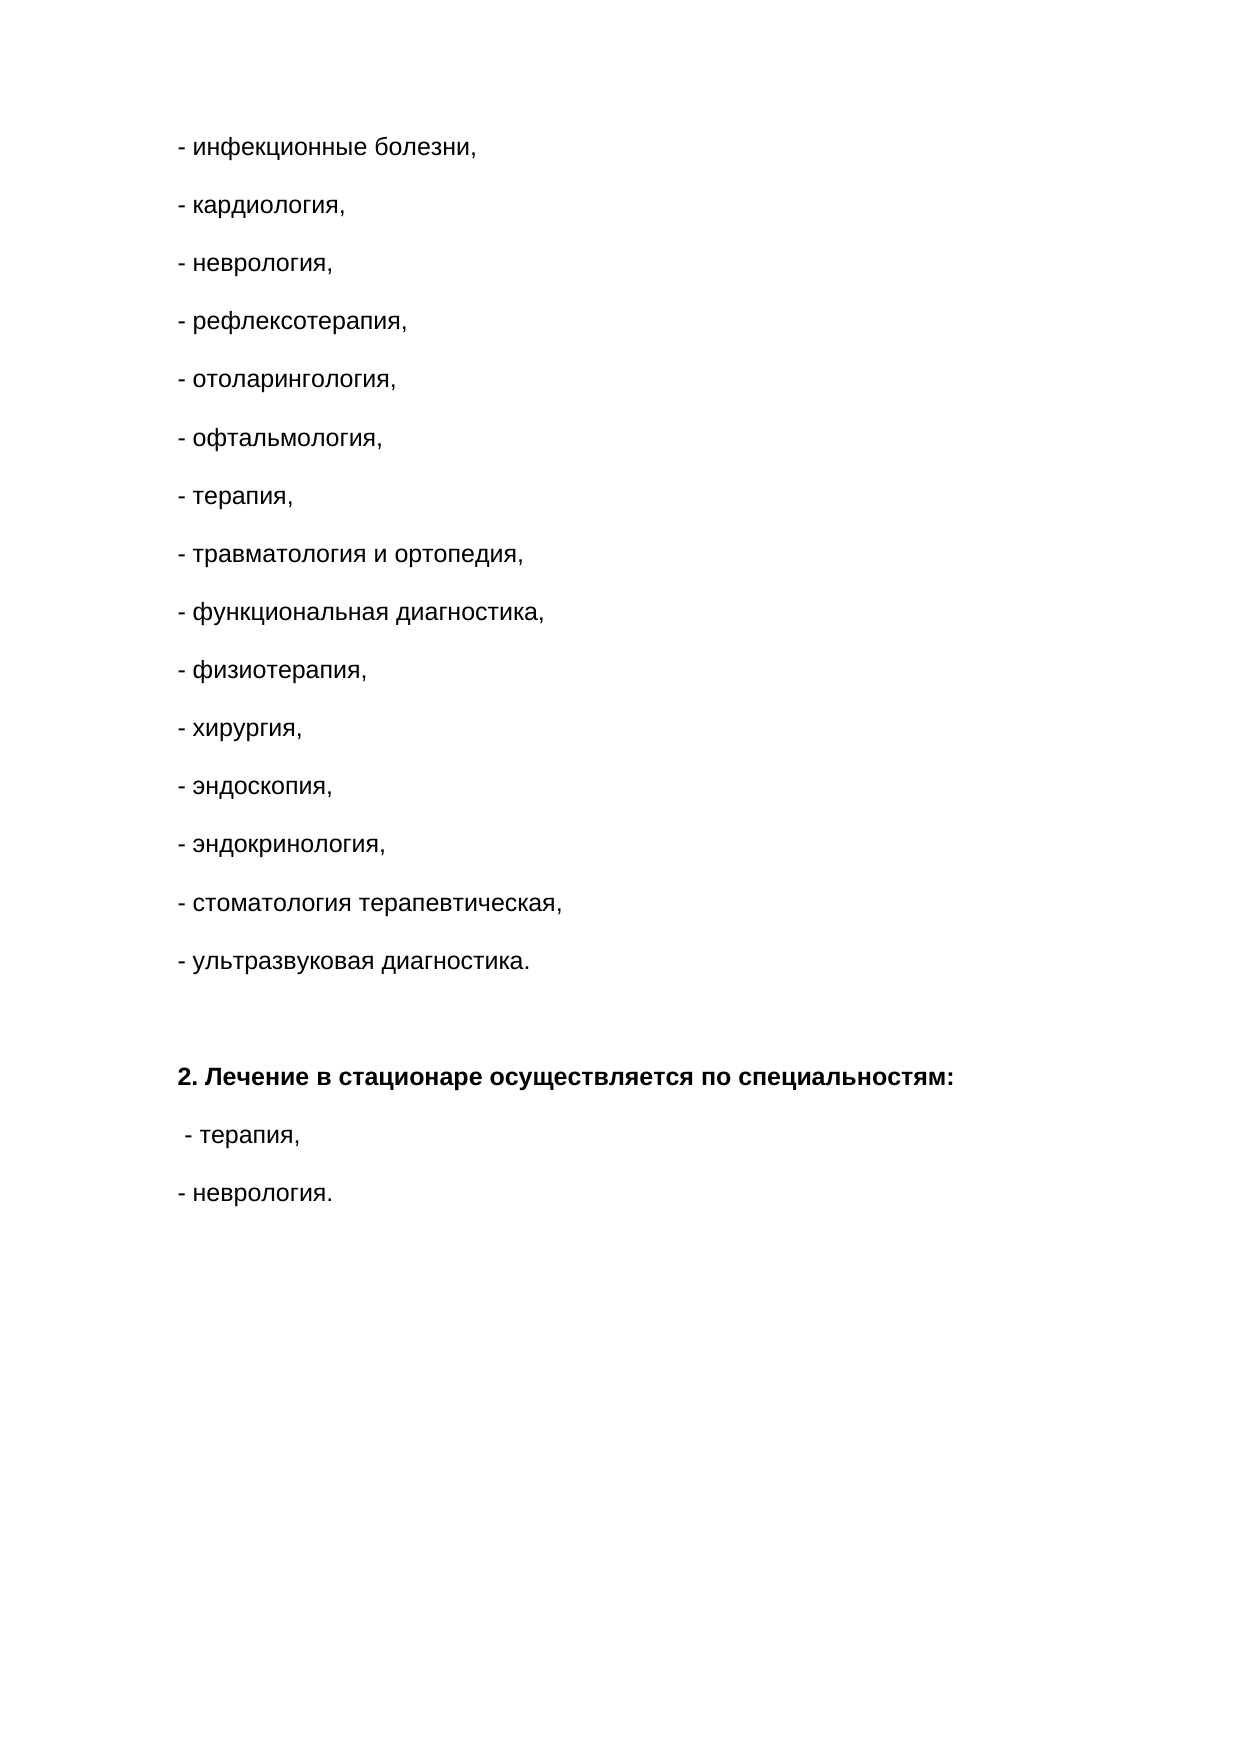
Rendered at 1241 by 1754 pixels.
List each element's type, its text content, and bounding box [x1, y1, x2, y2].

text - стоматология терапевтическая, [177, 874, 1152, 916]
text - эндокринология, [177, 816, 1152, 858]
text - ультразвуковая диагностика. [177, 932, 1152, 974]
text - эндоскопия, [177, 757, 1152, 800]
text - рефлексотерапия, [177, 292, 1152, 335]
text - неврология. [177, 1164, 1152, 1207]
text - терапия, [177, 467, 1152, 509]
text - инфекционные болезни, [177, 118, 1152, 161]
text - функциональная диагностика, [177, 583, 1152, 626]
text - хирургия, [177, 699, 1152, 742]
text - кардиология, [177, 176, 1152, 219]
text - офтальмология, [177, 409, 1152, 451]
text - терапия, [177, 1106, 1152, 1149]
text - неврология, [177, 234, 1152, 277]
text 2. Лечение в стационаре осуществляется по специальностям: [177, 1048, 1152, 1091]
text - травматология и ортопедия, [177, 525, 1152, 567]
text - физиотерапия, [177, 641, 1152, 684]
text - отоларингология, [177, 351, 1152, 393]
